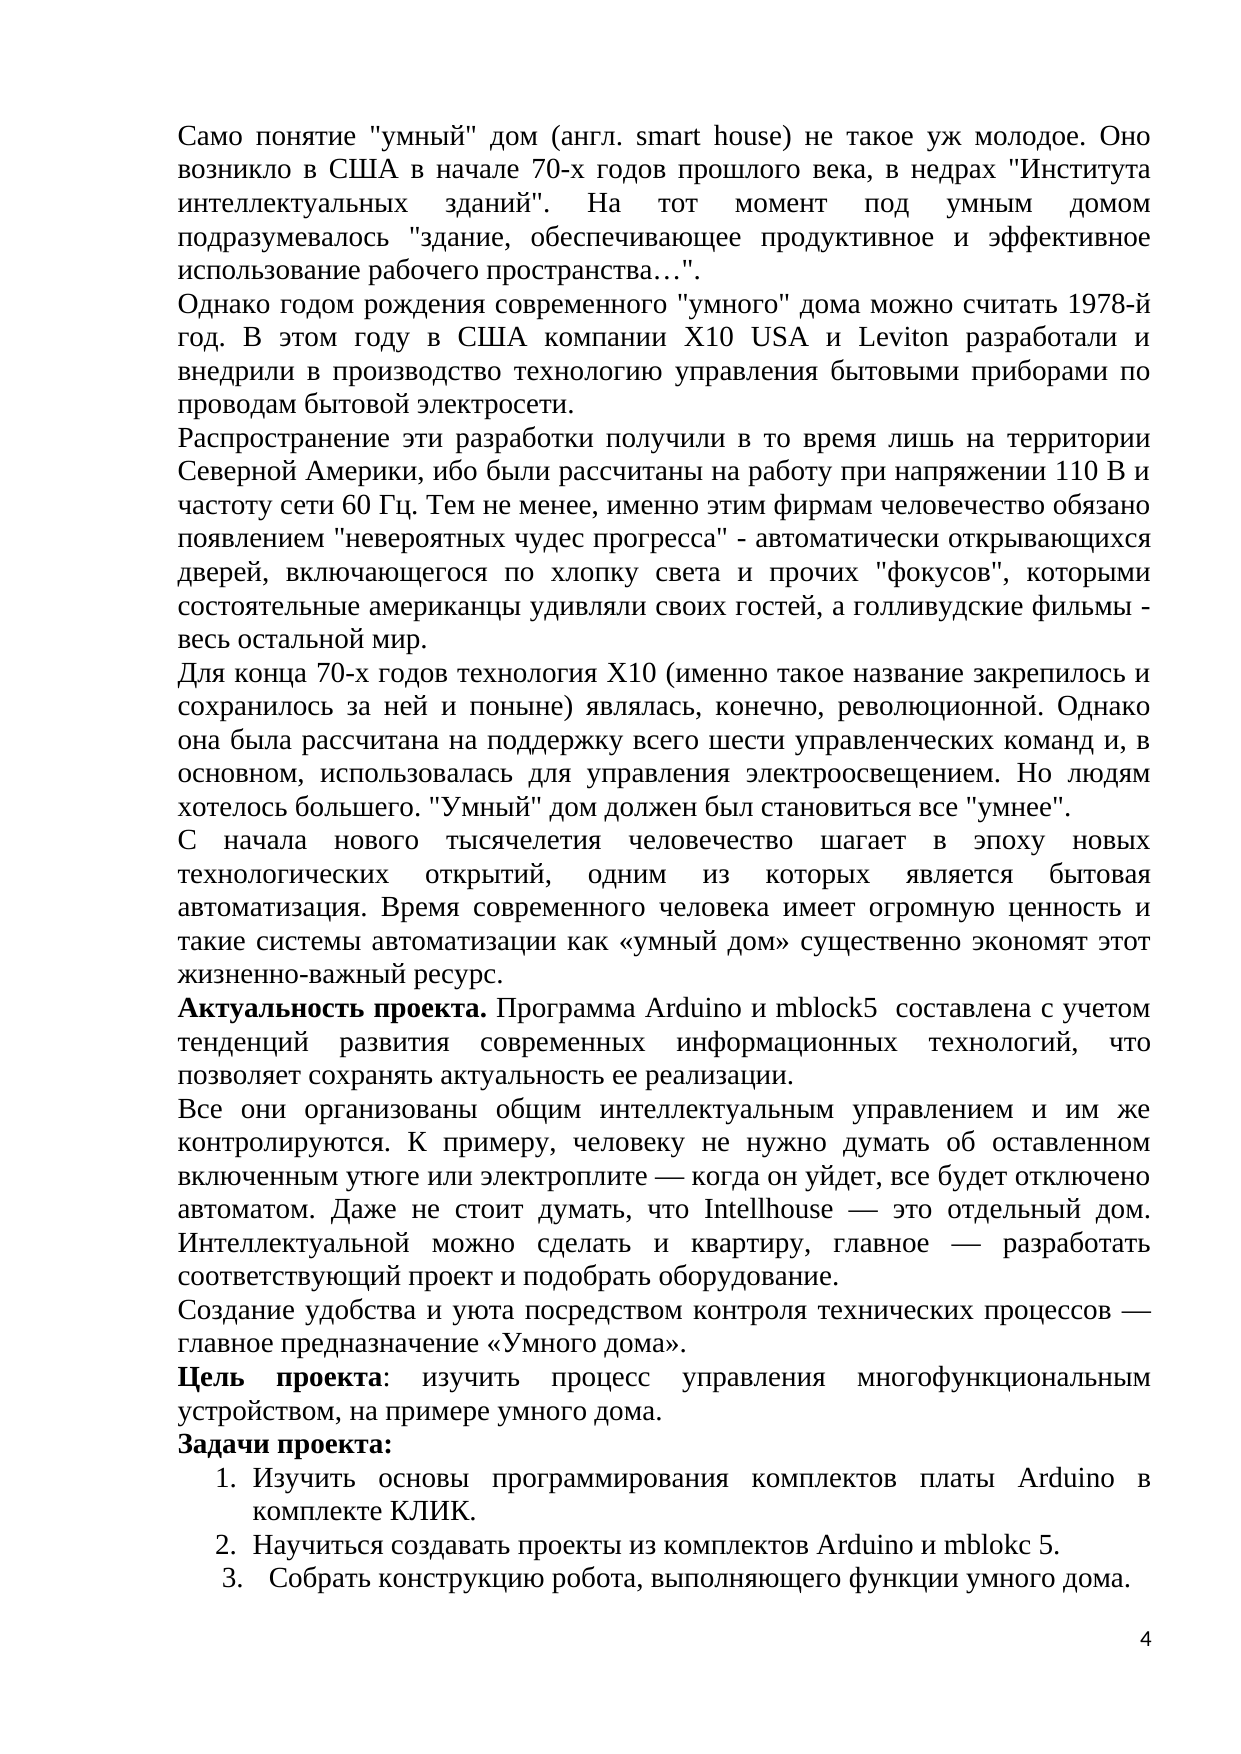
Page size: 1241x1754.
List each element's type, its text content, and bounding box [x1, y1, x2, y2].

list Изучить основы программирования комплектов платы Arduino в комплекте КЛИК. [215, 1460, 1152, 1527]
text Создание удобства и уюта посредством контроля технических процессов — главное предназначение «Умного дома». [177, 1292, 1152, 1359]
list Собрать конструкцию робота, выполняющего функции умного дома. [222, 1560, 1152, 1594]
list Научиться создавать проекты из комплектов Arduino и mblokc 5. [215, 1527, 1152, 1560]
text Цель проекта: изучить процесс управления многофункциональным устройством, на примере умного дома. [177, 1359, 1152, 1426]
text Распространение эти разработки получили в то время лишь на территории Северной Америки, ибо были рассчитаны на работу при напряжении 110 В и частоту сети 60 Гц. Тем не менее, именно этим фирмам человечество обязано появлением "невероятных чудес прогресса" - автоматически открывающихся дверей, включающегося по хлопку света и прочих "фокусов", которыми состоятельные американцы удивляли своих гостей, а голливудские фильмы - весь остальной мир. [177, 420, 1152, 655]
text Однако годом рождения современного "умного" дома можно считать 1978-й год. В этом году в США компании Х10 USA и Leviton разработали и внедрили в производство технологию управления бытовыми приборами по проводам бытовой электросети. [177, 286, 1152, 420]
text С начала нового тысячелетия человечество шагает в эпоху новых технологических открытий, одним из которых является бытовая автоматизация. Время современного человека имеет огромную ценность и такие системы автоматизации как «умный дом» существенно экономят этот жизненно-важный ресурс. [177, 822, 1152, 990]
text Все они организованы общим интеллектуальным управлением и им же контролируются. К примеру, человеку не нужно думать об оставленном включенным утюге или электроплите — когда он уйдет, все будет отключено автоматом. Даже не стоит думать, что Intellhouse — это отдельный дом. Интеллектуальной можно сделать и квартиру, главное — разработать соответствующий проект и подобрать оборудование. [177, 1091, 1152, 1292]
text Актуальность проекта. Программа Аrduino и mblock5 составлена с учетом тенденций развития современных информационных технологий, что позволяет сохранять актуальность ее реализации. [177, 990, 1152, 1091]
text Задачи проекта: [177, 1426, 1152, 1460]
text Для конца 70-х годов технология X10 (именно такое название закрепилось и сохранилось за ней и поныне) являлась, конечно, революционной. Однако она была рассчитана на поддержку всего шести управленческих команд и, в основном, использовалась для управления электроосвещением. Но людям хотелось большего. "Умный" дом должен был становиться все "умнее". [177, 655, 1152, 822]
text Само понятие "умный" дом (англ. smart house) не такое уж молодое. Оно возникло в США в начале 70-х годов прошлого века, в недрах "Института интеллектуальных зданий". На тот момент под умным домом подразумевалось "здание, обеспечивающее продуктивное и эффективное использование рабочего пространства…". [177, 118, 1152, 286]
